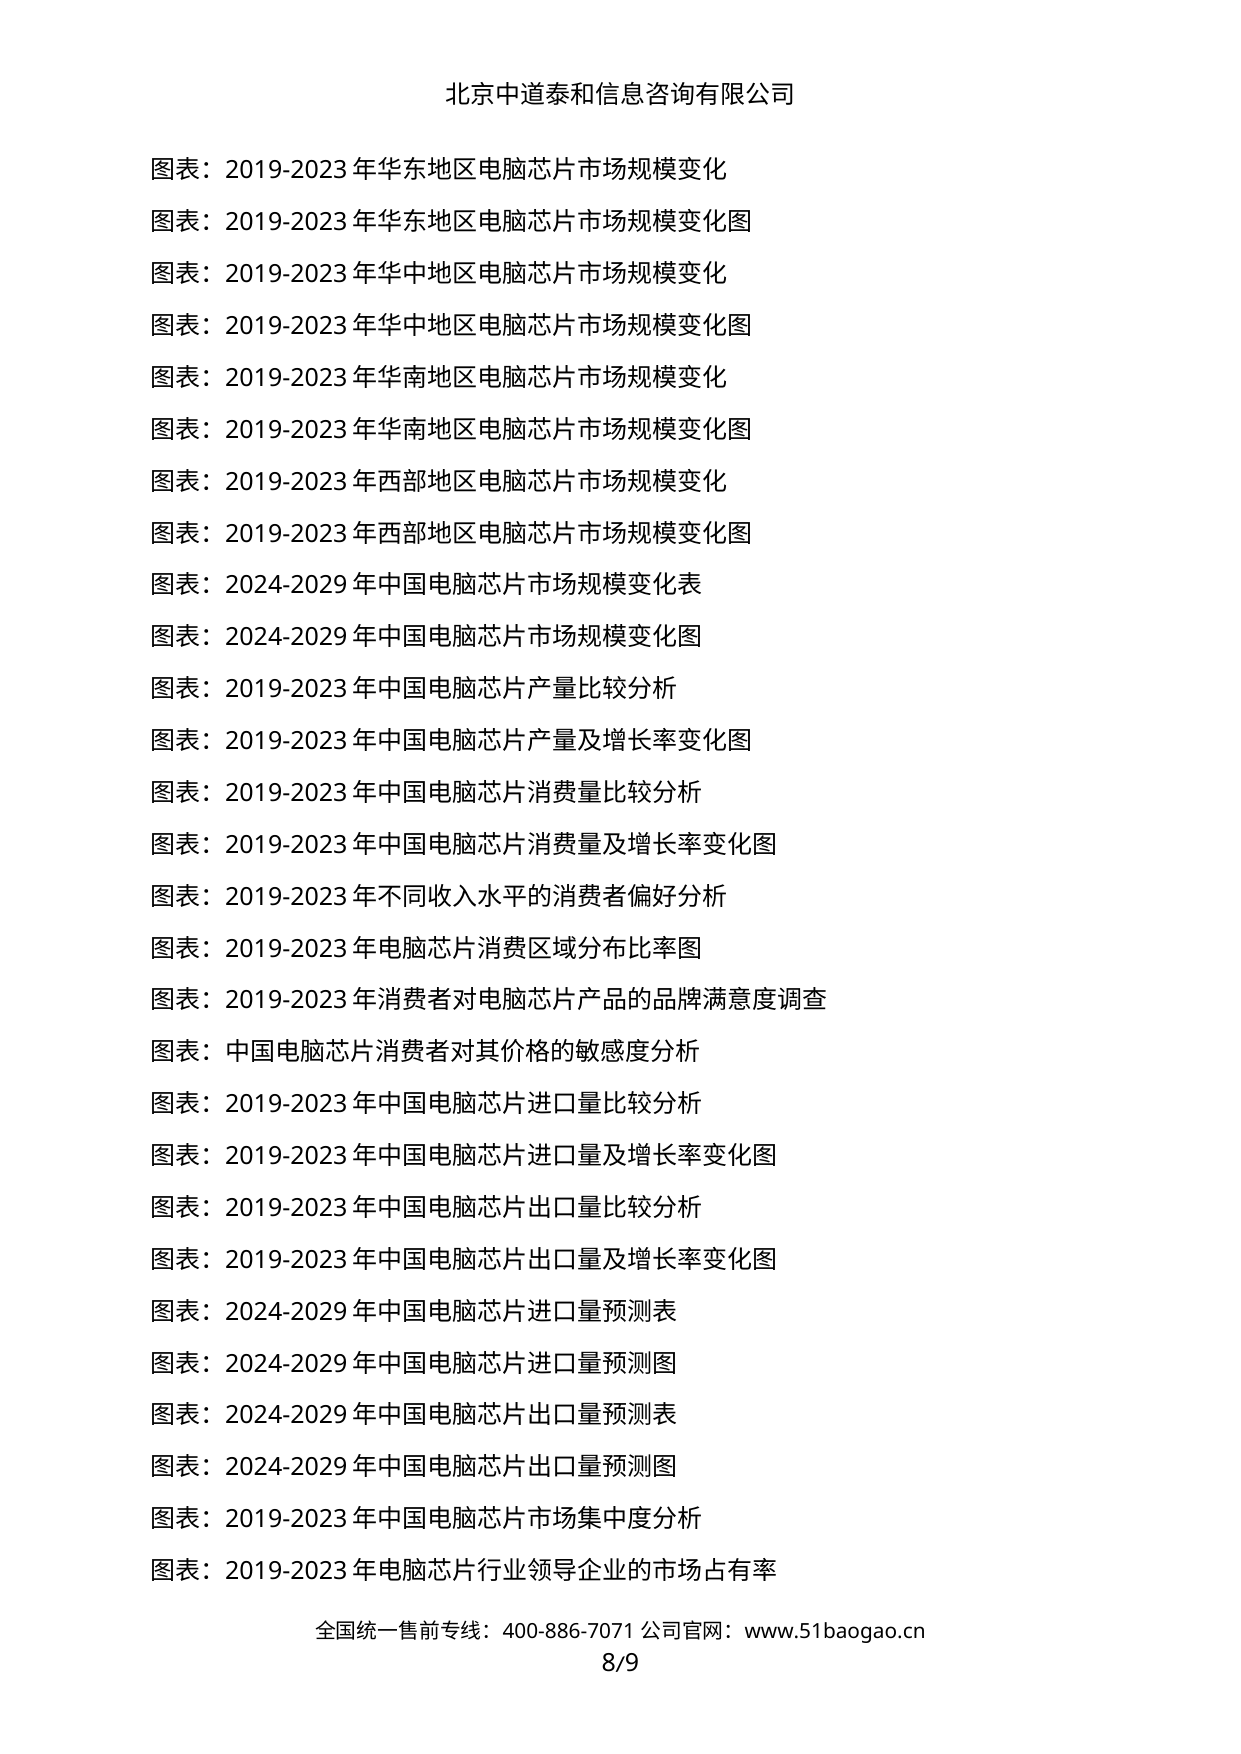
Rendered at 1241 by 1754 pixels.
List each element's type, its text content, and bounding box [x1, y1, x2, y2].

text 图表：2019-2023年消费者对电脑芯片产品的品牌满意度调查 [150, 980, 1090, 1016]
text 图表：2019-2023年不同收入水平的消费者偏好分析 [150, 876, 1090, 912]
text 图表：2024-2029年中国电脑芯片市场规模变化表 [150, 565, 1090, 601]
text 图表：2019-2023年中国电脑芯片消费量及增长率变化图 [150, 824, 1090, 861]
text 图表：2019-2023年电脑芯片行业领导企业的市场占有率 [150, 1551, 1090, 1587]
text 图表：2019-2023年西部地区电脑芯片市场规模变化 [150, 461, 1090, 497]
text 图表：2024-2029年中国电脑芯片出口量预测图 [150, 1447, 1090, 1483]
text 图表：2024-2029年中国电脑芯片进口量预测表 [150, 1291, 1090, 1327]
text 图表：2024-2029年中国电脑芯片市场规模变化图 [150, 617, 1090, 653]
text 图表：2019-2023年华中地区电脑芯片市场规模变化图 [150, 306, 1090, 342]
text 图表：2019-2023年华南地区电脑芯片市场规模变化图 [150, 409, 1090, 446]
text 图表：2019-2023年中国电脑芯片进口量及增长率变化图 [150, 1136, 1090, 1172]
text 图表：2019-2023年中国电脑芯片出口量及增长率变化图 [150, 1239, 1090, 1276]
text 图表：2019-2023年电脑芯片消费区域分布比率图 [150, 928, 1090, 964]
text 图表：2019-2023年中国电脑芯片市场集中度分析 [150, 1499, 1090, 1535]
text 图表：2019-2023年华东地区电脑芯片市场规模变化 [150, 150, 1090, 186]
text 图表：中国电脑芯片消费者对其价格的敏感度分析 [150, 1032, 1090, 1068]
text 图表：2019-2023年中国电脑芯片进口量比较分析 [150, 1084, 1090, 1120]
text 图表：2019-2023年西部地区电脑芯片市场规模变化图 [150, 513, 1090, 549]
text 图表：2019-2023年中国电脑芯片产量及增长率变化图 [150, 721, 1090, 757]
text 图表：2019-2023年中国电脑芯片消费量比较分析 [150, 772, 1090, 809]
text 图表：2024-2029年中国电脑芯片进口量预测图 [150, 1343, 1090, 1379]
text 图表：2019-2023年中国电脑芯片出口量比较分析 [150, 1187, 1090, 1224]
text 图表：2019-2023年华中地区电脑芯片市场规模变化 [150, 254, 1090, 290]
text 图表：2019-2023年中国电脑芯片产量比较分析 [150, 669, 1090, 705]
text 图表：2024-2029年中国电脑芯片出口量预测表 [150, 1395, 1090, 1431]
text 图表：2019-2023年华东地区电脑芯片市场规模变化图 [150, 202, 1090, 238]
text 图表：2019-2023年华南地区电脑芯片市场规模变化 [150, 357, 1090, 394]
